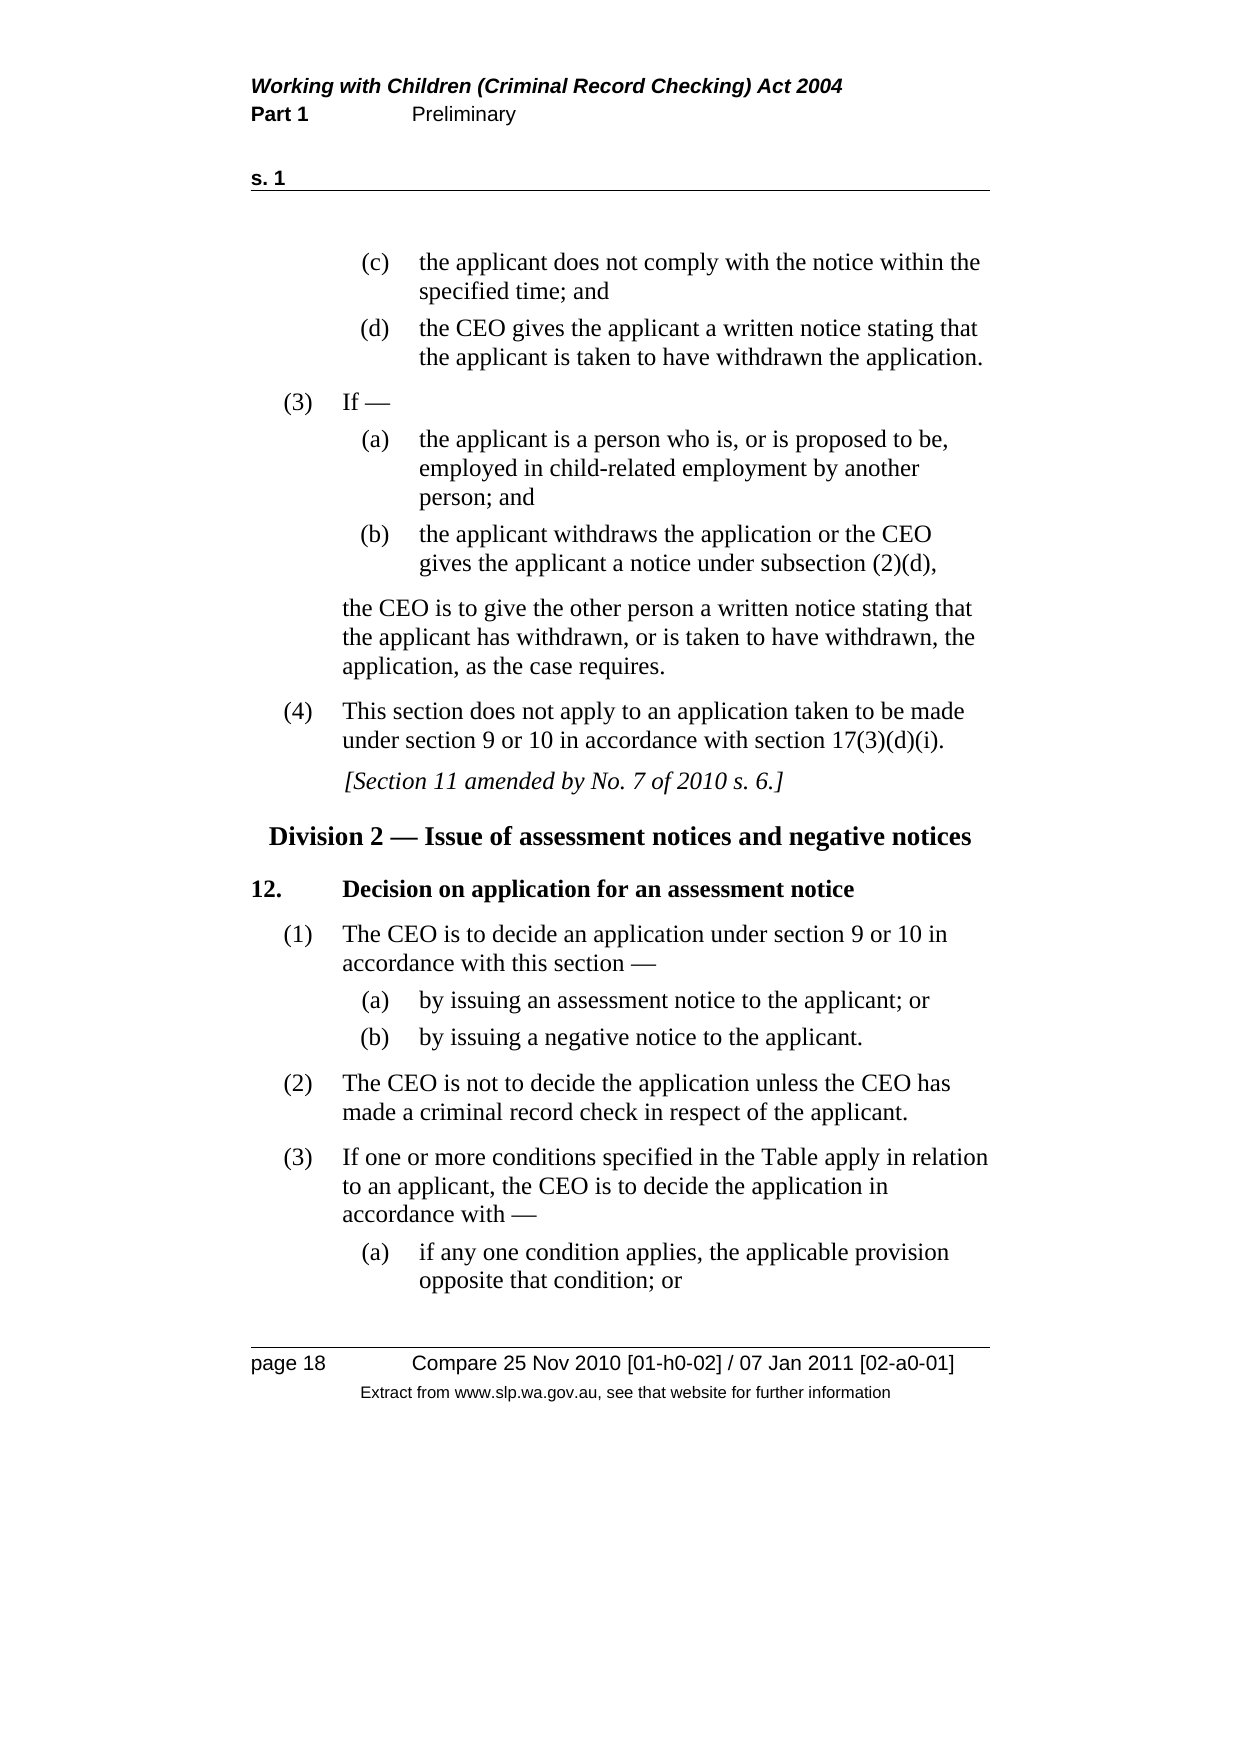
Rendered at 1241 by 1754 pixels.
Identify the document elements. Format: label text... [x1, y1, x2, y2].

text (2) The CEO is not to decide the application unless the CEO has made a criminal record check in respect of the applicant. [251, 1068, 990, 1125]
text (b) the applicant withdraws the application or the CEO gives the applicant a notice under subsection (2)(d), [251, 519, 990, 577]
text (1) The CEO is to decide an application under section 9 or 10 in accordance with this section — [251, 919, 990, 977]
text (3) If — [251, 387, 990, 416]
text (a) if any one condition applies, the applicable provision opposite that condition; or [251, 1237, 990, 1294]
text (a) by issuing an assessment notice to the applicant; or [251, 985, 990, 1014]
text the CEO is to give the other person a written notice stating that the applicant has withdrawn, or is taken to have withdrawn, the application, as the case requires. [251, 593, 990, 679]
subtitle 12. Decision on application for an assessment notice [251, 874, 990, 903]
text (3) If one or more conditions specified in the Table apply in relation to an applicant, the CEO is to decide the application in accordance with — [251, 1142, 990, 1228]
subtitle Division 2 — Issue of assessment notices and negative notices [251, 820, 990, 851]
text [Section 11 amended by No. 7 of 2010 s. 6.] [251, 766, 990, 795]
text (c) the applicant does not comply with the notice within the specified time; and [251, 247, 990, 305]
text (b) by issuing a negative notice to the applicant. [251, 1022, 990, 1051]
text (4) This section does not apply to an application taken to be made under section 9 or 10 in accordance with section 17(3)(d)(i). [251, 696, 990, 754]
text (a) the applicant is a person who is, or is proposed to be, employed in child-related employment by another person; and [251, 424, 990, 511]
text (d) the CEO gives the applicant a written notice stating that the applicant is taken to have withdrawn the application. [251, 313, 990, 371]
